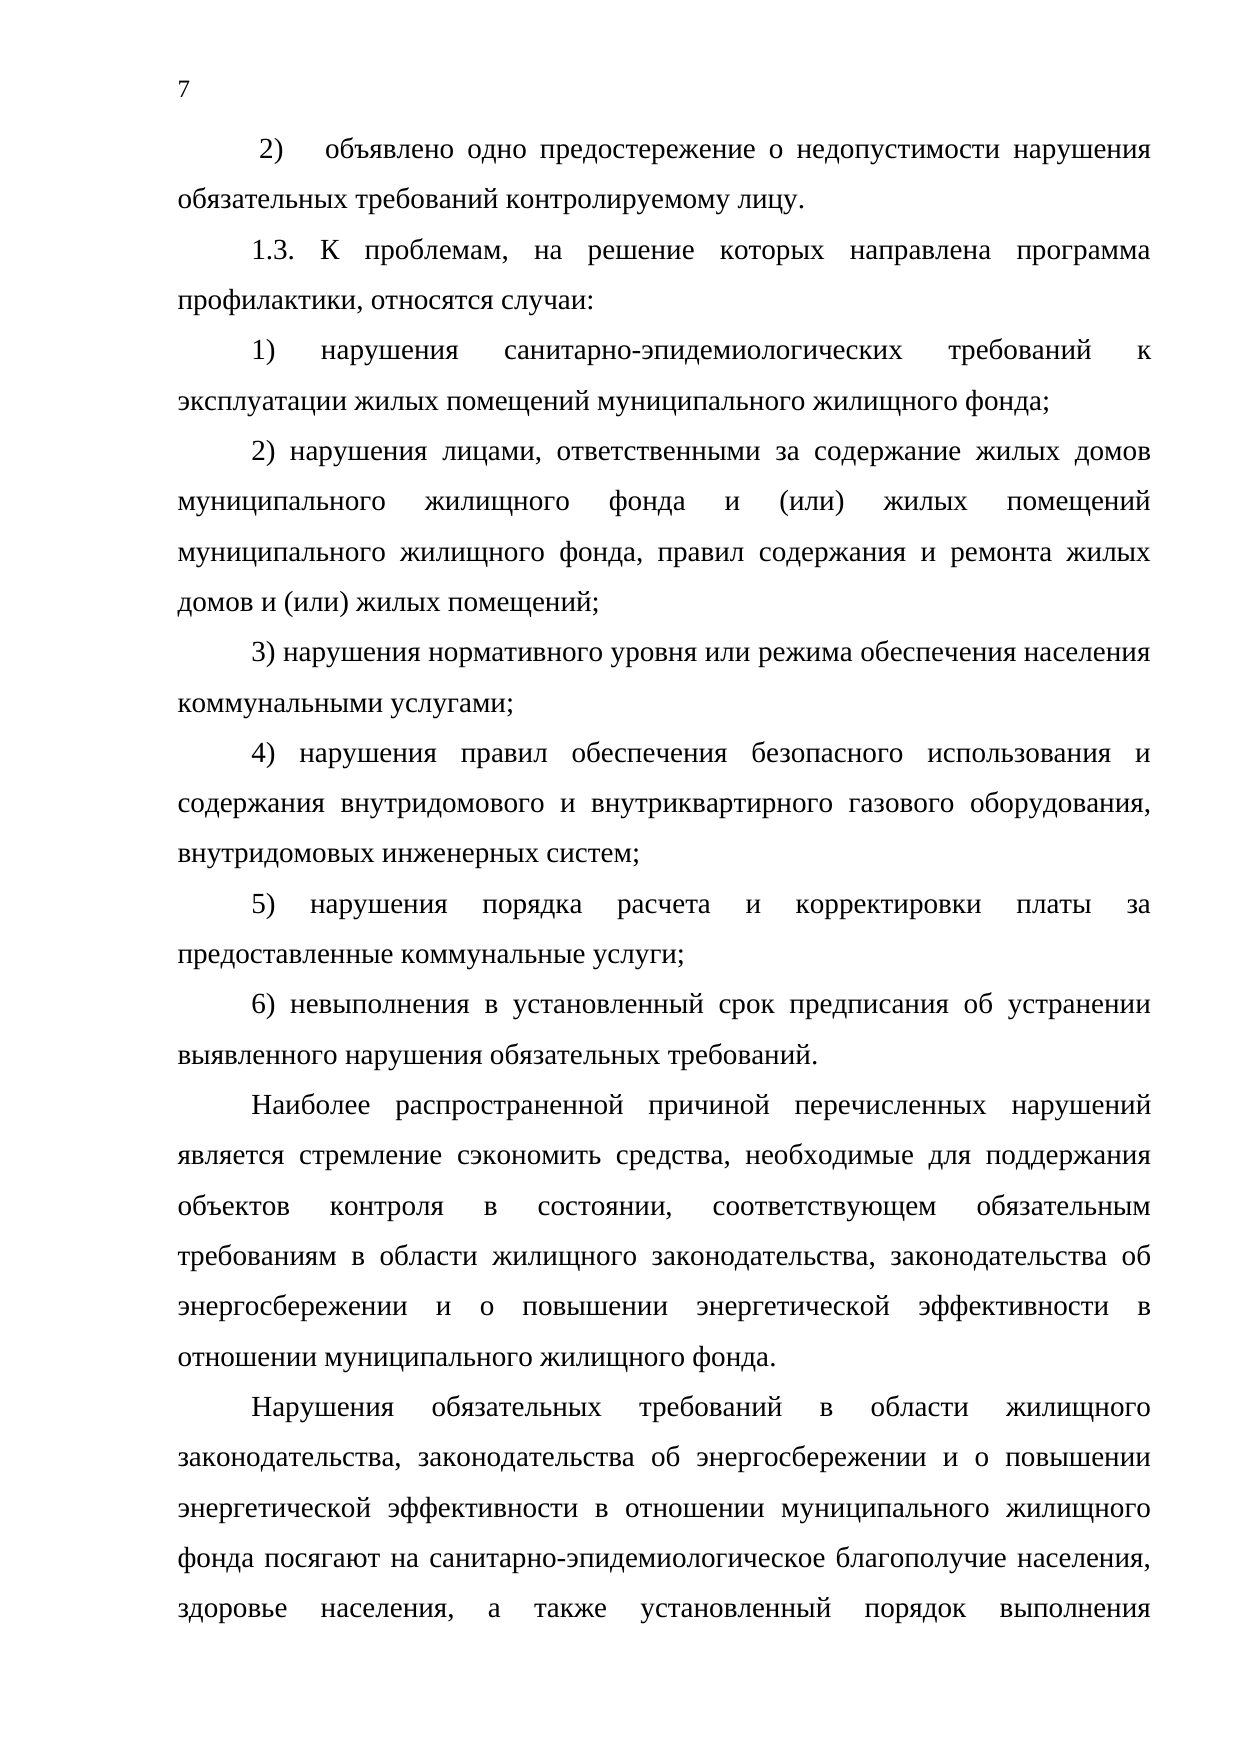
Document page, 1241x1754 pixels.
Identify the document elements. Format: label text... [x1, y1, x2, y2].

text Наиболее распространенной причиной перечисленных нарушений является стремление сэкономить средства, необходимые для поддержания объектов контроля в состоянии, соответствующем обязательным требованиям в области жилищного законодательства, законодательства об энергосбережении и о повышении энергетической эффективности в отношении муниципального жилищного фонда. [177, 1087, 1152, 1372]
text 5) нарушения порядка расчета и корректировки платы за предоставленные коммунальные услуги; [177, 886, 1152, 970]
text 2) нарушения лицами, ответственными за содержание жилых домов муниципального жилищного фонда и (или) жилых помещений муниципального жилищного фонда, правил содержания и ремонта жилых домов и (или) жилых помещений; [177, 433, 1152, 618]
text 1) нарушения санитарно-эпидемиологических требований к эксплуатации жилых помещений муниципального жилищного фонда; [177, 332, 1152, 416]
text 1.3. К проблемам, на решение которых направлена программа профилактики, относятся случаи: [177, 232, 1152, 316]
text 4) нарушения правил обеспечения безопасного использования и содержания внутридомового и внутриквартирного газового оборудования, внутридомовых инженерных систем; [177, 735, 1152, 869]
list объявлено одно предостережение о недопустимости нарушения обязательных требований контролируемому лицу. [177, 131, 1152, 215]
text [177, 1389, 1152, 1624]
text 6) невыполнения в установленный срок предписания об устранении выявленного нарушения обязательных требований. [177, 987, 1152, 1070]
text 3) нарушения нормативного уровня или режима обеспечения населения коммунальными услугами; [177, 634, 1152, 718]
